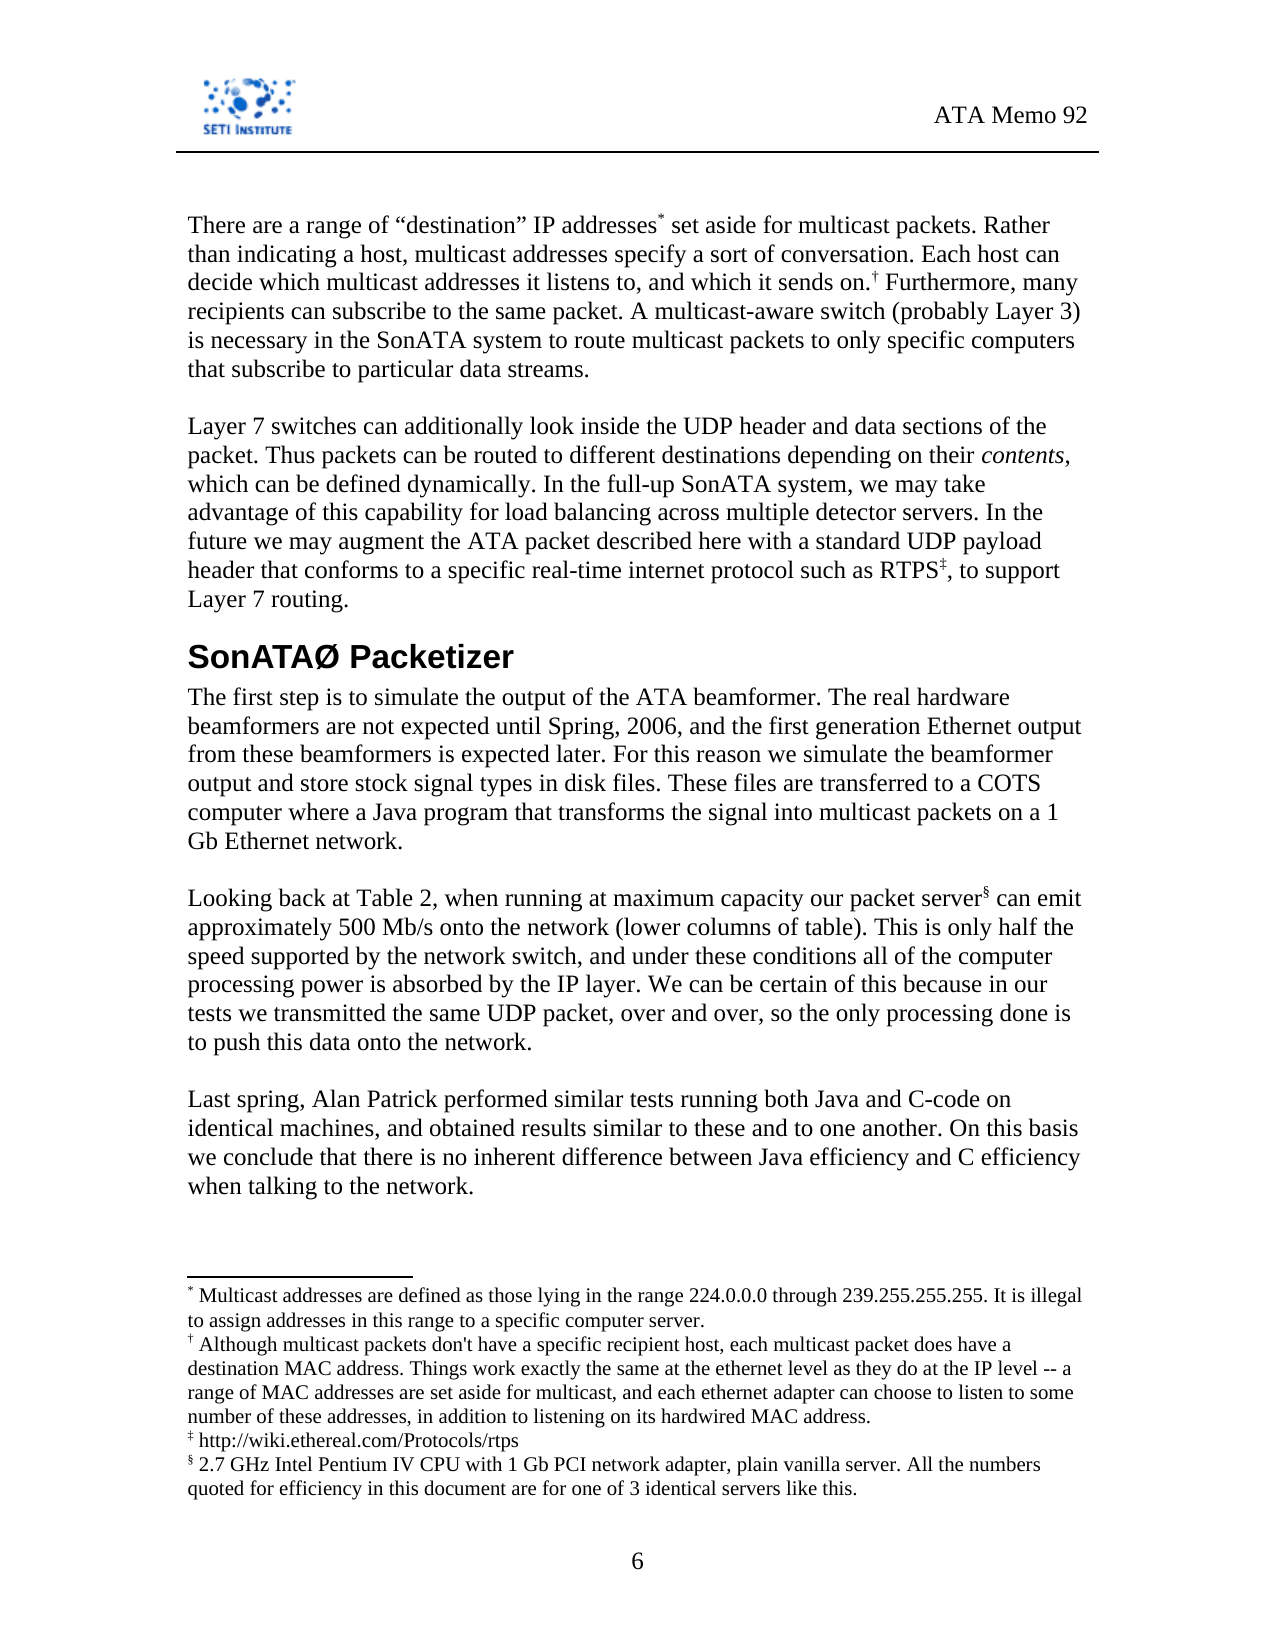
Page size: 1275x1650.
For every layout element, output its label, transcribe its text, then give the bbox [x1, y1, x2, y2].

text The first step is to simulate the output of the ATA beamformer. The real hardware beamformers are not expected until Spring, 2006, and the first generation Ethernet output from these beamformers is expected later. For this reason we simulate the beamformer output and store stock signal types in disk files. These files are transferred to a COTS computer where a Java program that transforms the signal into multicast packets on a 1 Gb Ethernet network. [187, 682, 1087, 854]
text Layer 7 switches can additionally look inside the UDP header and data sections of the packet. Thus packets can be routed to different destinations depending on their contents, which can be defined dynamically. In the full-up SonATA system, we may take advantage of this capability for load balancing across multiple detector servers. In the future we may augment the ATA packet described here with a standard UDP payload header that conforms to a specific real-time internet protocol such as RTPS, to support Layer 7 routing. [187, 411, 1087, 612]
picture [187, 74, 313, 151]
text Looking back at Table 2, when running at maximum capacity our packet server can emit approximately 500 Mb/s onto the network (lower columns of table). This is only half the speed supported by the network switch, and under these conditions all of the computer processing power is absorbed by the IP layer. We can be certain of this because in our tests we transmitted the same UDP packet, over and over, so the only processing done is to push this data onto the network. [187, 883, 1087, 1056]
text Last spring, Alan Patrick performed similar tests running both Java and C-code on identical machines, and obtained results similar to these and to one another. On this basis we conclude that there is no inherent difference between Java efficiency and C efficiency when talking to the network. [187, 1084, 1087, 1199]
text There are a range of “destination” IP addresses set aside for multicast packets. Rather than indicating a host, multicast addresses specify a sort of conversation. Each host can decide which multicast addresses it listens to, and which it sends on. Furthermore, many recipients can subscribe to the same packet. A multicast-aware switch (probably Layer 3) is necessary in the SonATA system to route multicast packets to only specific computers that subscribe to particular data streams. [187, 210, 1087, 382]
subtitle SonATAØ Packetizer [187, 637, 1087, 676]
